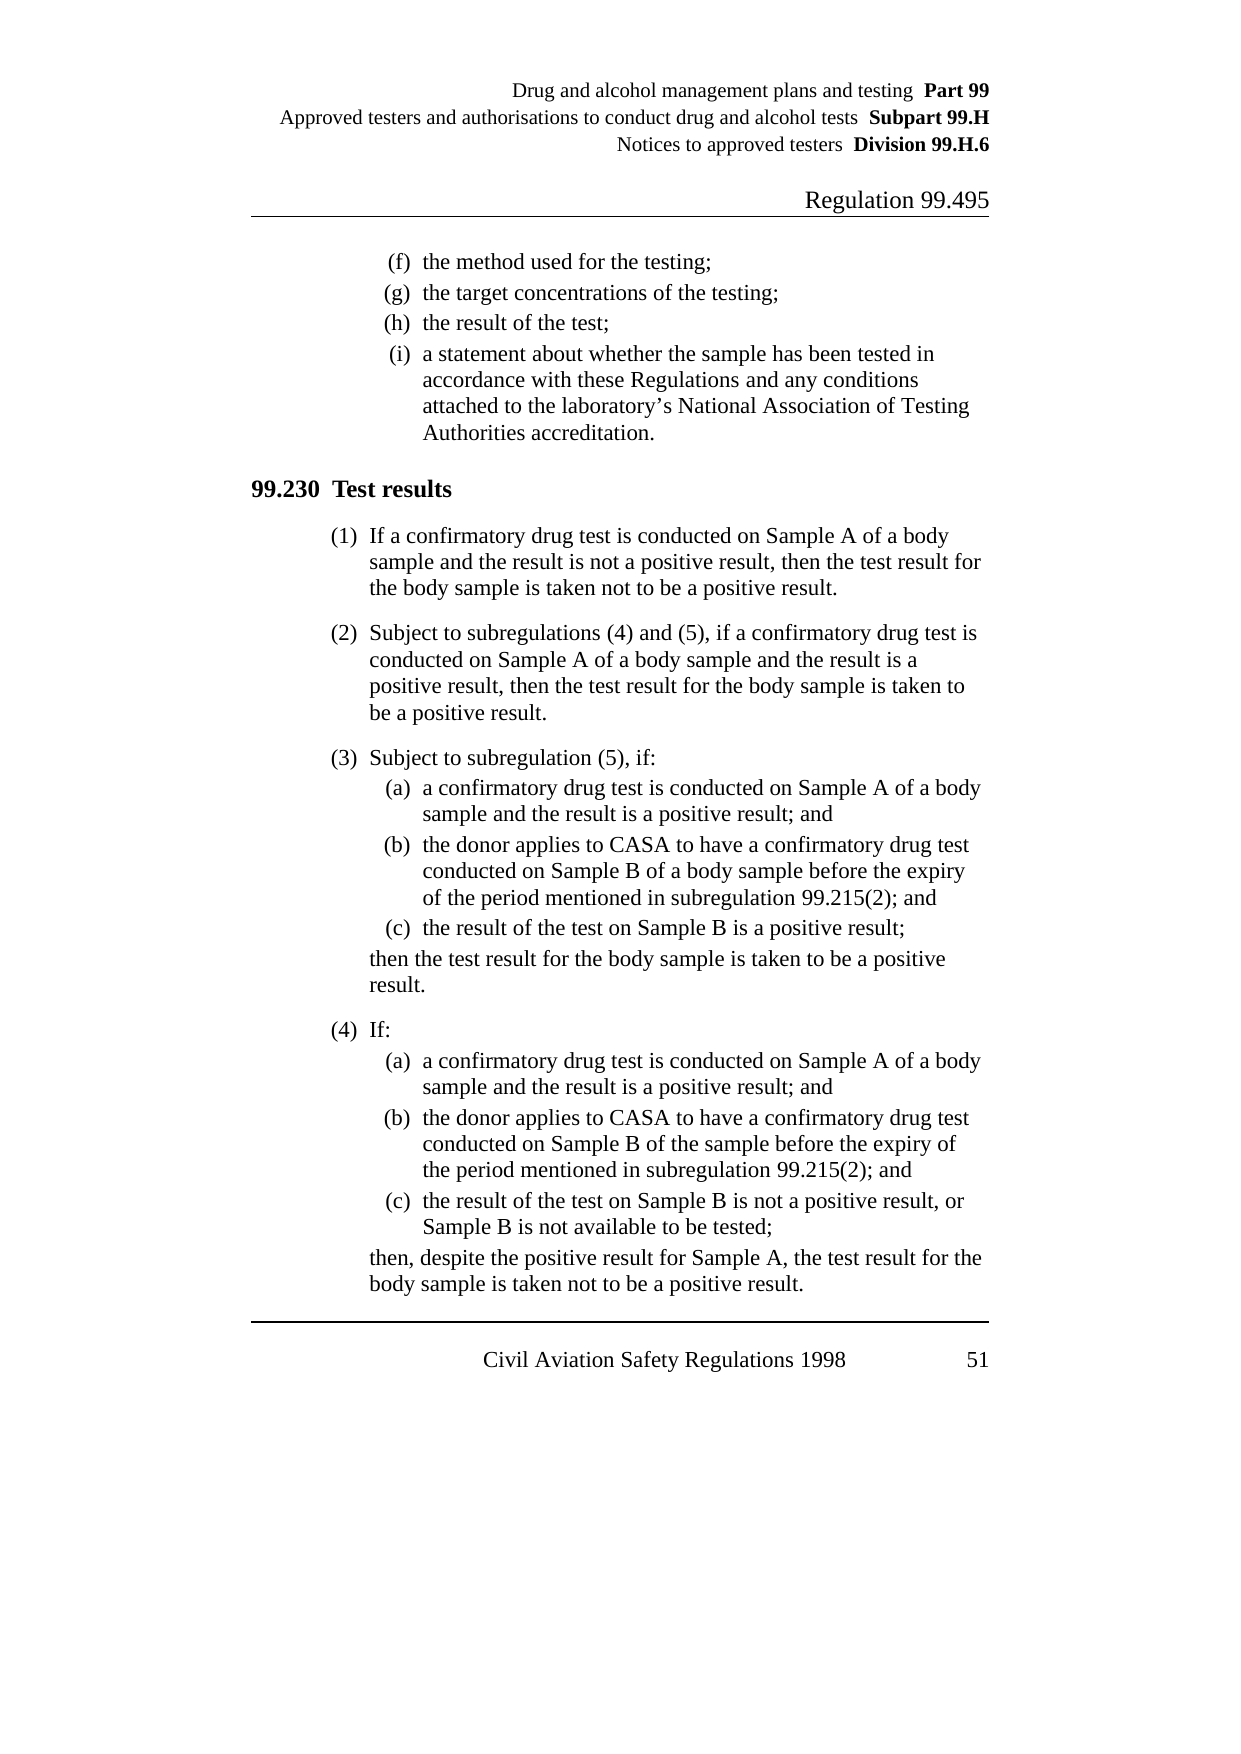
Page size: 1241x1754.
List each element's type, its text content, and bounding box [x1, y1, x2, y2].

text (i) a statement about whether the sample has been tested in accordance with these Regulations and any conditions attached to the laboratory’s National Association of Testing Authorities accreditation. [251, 339, 989, 445]
text (4) If: [251, 1016, 989, 1043]
text then, despite the positive result for Sample A, the test result for the body sample is taken not to be a positive result. [369, 1244, 989, 1296]
text (b) the donor applies to CASA to have a confirmatory drug test conducted on Sample B of a body sample before the expiry of the period mentioned in subregulation 99.215(2); and [251, 831, 989, 910]
text (g) the target concentrations of the testing; [251, 278, 989, 305]
text (c) the result of the test on Sample B is not a positive result, or Sample B is not available to be tested; [251, 1187, 989, 1239]
text (3) Subject to subregulation (5), if: [251, 744, 989, 770]
text (f) the method used for the testing; [251, 248, 989, 274]
text (b) the donor applies to CASA to have a confirmatory drug test conducted on Sample B of the sample before the expiry of the period mentioned in subregulation 99.215(2); and [251, 1104, 989, 1183]
text (a) a confirmatory drug test is conducted on Sample A of a body sample and the result is a positive result; and [251, 1047, 989, 1099]
text (1) If a confirmatory drug test is conducted on Sample A of a body sample and the result is not a positive result, then the test result for the body sample is taken not to be a positive result. [251, 522, 989, 601]
text (2) Subject to subregulations (4) and (5), if a confirmatory drug test is conducted on Sample A of a body sample and the result is a positive result, then the test result for the body sample is taken to be a positive result. [251, 619, 989, 725]
text (a) a confirmatory drug test is conducted on Sample A of a body sample and the result is a positive result; and [251, 774, 989, 827]
text then the test result for the body sample is taken to be a positive result. [369, 945, 989, 997]
text (c) the result of the test on Sample B is a positive result; [251, 914, 989, 941]
text 99.230 Test results [251, 474, 989, 503]
text (h) the result of the test; [251, 309, 989, 335]
